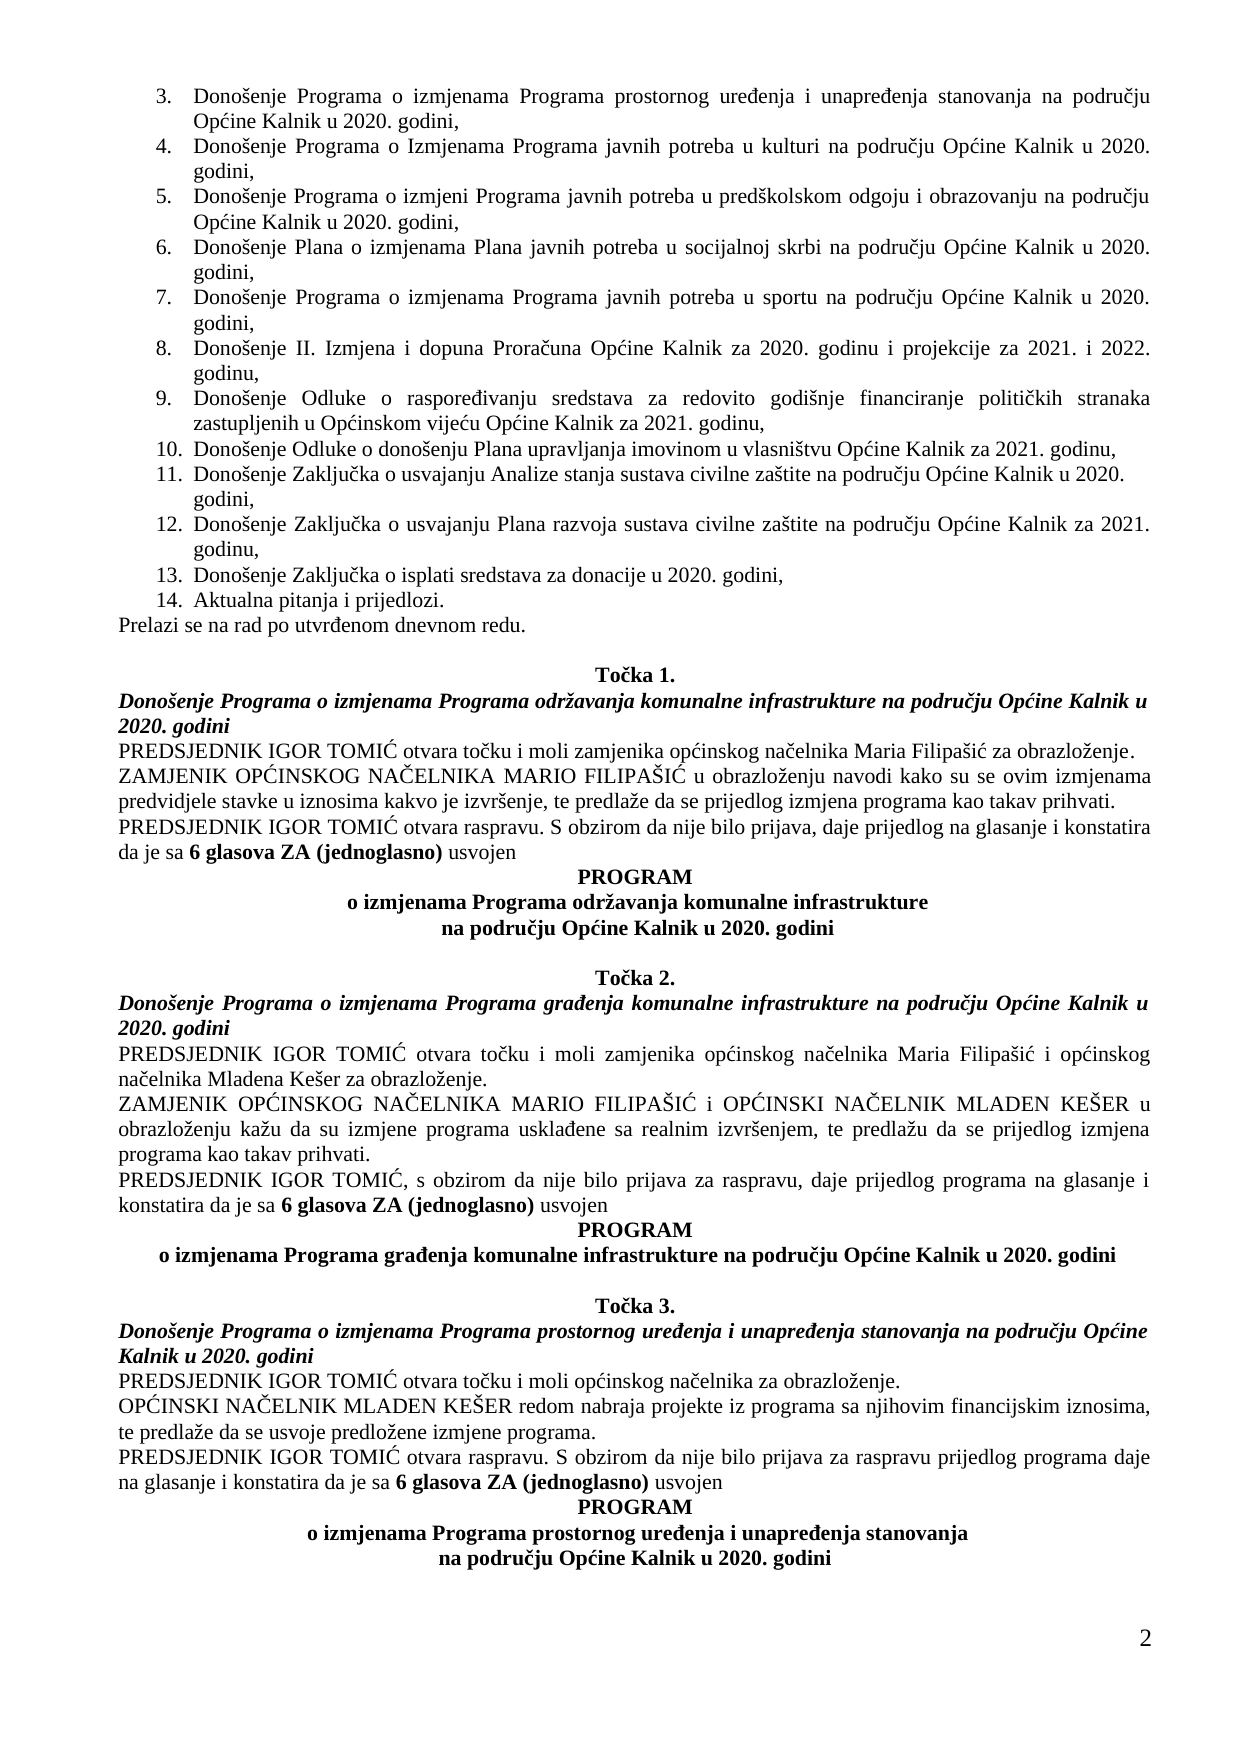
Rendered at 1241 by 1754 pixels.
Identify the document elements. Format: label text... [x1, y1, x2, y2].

list Donošenje Programa o izmjeni Programa javnih potreba u predškolskom odgoju i obrazovanju na području Općine Kalnik u 2020. godini, [156, 183, 1152, 234]
text PROGRAM [118, 1494, 1152, 1519]
text PROGRAM [118, 1217, 1152, 1242]
text PREDSJEDNIK IGOR TOMIĆ otvara točku i moli zamjenika općinskog načelnika Maria Filipašić za obrazloženje. [118, 738, 1152, 763]
list Donošenje Odluke o donošenju Plana upravljanja imovinom u vlasništvu Općine Kalnik za 2021. godinu, [156, 436, 1152, 461]
list Donošenje Programa o izmjenama Programa javnih potreba u sportu na području Općine Kalnik u 2020. godini, [156, 284, 1152, 335]
text PREDSJEDNIK IGOR TOMIĆ, s obzirom da nije bilo prijava za raspravu, daje prijedlog programa na glasanje i konstatira da je sa 6 glasova ZA (jednoglasno) usvojen [118, 1167, 1152, 1217]
list Donošenje II. Izmjena i dopuna Proračuna Općine Kalnik za 2020. godinu i projekcije za 2021. i 2022. godinu, [156, 335, 1152, 385]
text o izmjenama Programa prostornog uređenja i unapređenja stanovanja [118, 1519, 1152, 1545]
text na području Općine Kalnik u 2020. godini [118, 1545, 1152, 1570]
text Točka 1. [118, 662, 1152, 688]
text ZAMJENIK OPĆINSKOG NAČELNIKA MARIO FILIPAŠIĆ i OPĆINSKI NAČELNIK MLADEN KEŠER u obrazloženju kažu da su izmjene programa usklađene sa realnim izvršenjem, te predlažu da se prijedlog izmjena programa kao takav prihvati. [118, 1091, 1152, 1167]
text o izmjenama Programa održavanja komunalne infrastrukture [118, 889, 1152, 914]
text na području Općine Kalnik u 2020. godini [118, 914, 1152, 940]
text Točka 3. [118, 1293, 1152, 1318]
text Donošenje Programa o izmjenama Programa održavanja komunalne infrastrukture na području Općine Kalnik u 2020. godini [118, 688, 1152, 738]
text Donošenje Programa o izmjenama Programa prostornog uređenja i unapređenja stanovanja na području Općine Kalnik u 2020. godini [118, 1318, 1152, 1368]
text PREDSJEDNIK IGOR TOMIĆ otvara raspravu. S obzirom da nije bilo prijava, daje prijedlog na glasanje i konstatira da je sa 6 glasova ZA (jednoglasno) usvojen [118, 814, 1152, 864]
list Donošenje Programa o Izmjenama Programa javnih potreba u kulturi na području Općine Kalnik u 2020. godini, [156, 133, 1152, 183]
list Donošenje Zaključka o usvajanju Plana razvoja sustava civilne zaštite na području Općine Kalnik za 2021. godinu, [156, 511, 1152, 562]
list Donošenje Zaključka o isplati sredstava za donacije u 2020. godini, [156, 562, 1152, 587]
text Donošenje Programa o izmjenama Programa građenja komunalne infrastrukture na području Općine Kalnik u 2020. godini [118, 990, 1152, 1041]
list Donošenje Zaključka o usvajanju Analize stanja sustava civilne zaštite na području Općine Kalnik u 2020. godini, [156, 461, 1152, 511]
text Točka 2. [118, 965, 1152, 990]
text PROGRAM [118, 864, 1152, 889]
text ZAMJENIK OPĆINSKOG NAČELNIKA MARIO FILIPAŠIĆ u obrazloženju navodi kako su se ovim izmjenama predvidjele stavke u iznosima kakvo je izvršenje, te predlaže da se prijedlog izmjena programa kao takav prihvati. [118, 763, 1152, 814]
list Donošenje Plana o izmjenama Plana javnih potreba u socijalnoj skrbi na području Općine Kalnik u 2020. godini, [156, 234, 1152, 284]
text PREDSJEDNIK IGOR TOMIĆ otvara točku i moli zamjenika općinskog načelnika Maria Filipašić i općinskog načelnika Mladena Kešer za obrazloženje. [118, 1041, 1152, 1091]
text Prelazi se na rad po utvrđenom dnevnom redu. [118, 612, 1152, 637]
list Donošenje Programa o izmjenama Programa prostornog uređenja i unapređenja stanovanja na području Općine Kalnik u 2020. godini, [156, 83, 1152, 133]
text PREDSJEDNIK IGOR TOMIĆ otvara raspravu. S obzirom da nije bilo prijava za raspravu prijedlog programa daje na glasanje i konstatira da je sa 6 glasova ZA (jednoglasno) usvojen [118, 1444, 1152, 1494]
text PREDSJEDNIK IGOR TOMIĆ otvara točku i moli općinskog načelnika za obrazloženje. [118, 1368, 1152, 1393]
list Donošenje Odluke o raspoređivanju sredstava za redovito godišnje financiranje političkih stranaka zastupljenih u Općinskom vijeću Općine Kalnik za 2021. godinu, [156, 385, 1152, 436]
text o izmjenama Programa građenja komunalne infrastrukture na području Općine Kalnik u 2020. godini [118, 1242, 1152, 1267]
text OPĆINSKI NAČELNIK MLADEN KEŠER redom nabraja projekte iz programa sa njihovim financijskim iznosima, te predlaže da se usvoje predložene izmjene programa. [118, 1393, 1152, 1444]
list Aktualna pitanja i prijedlozi. [156, 587, 1152, 612]
